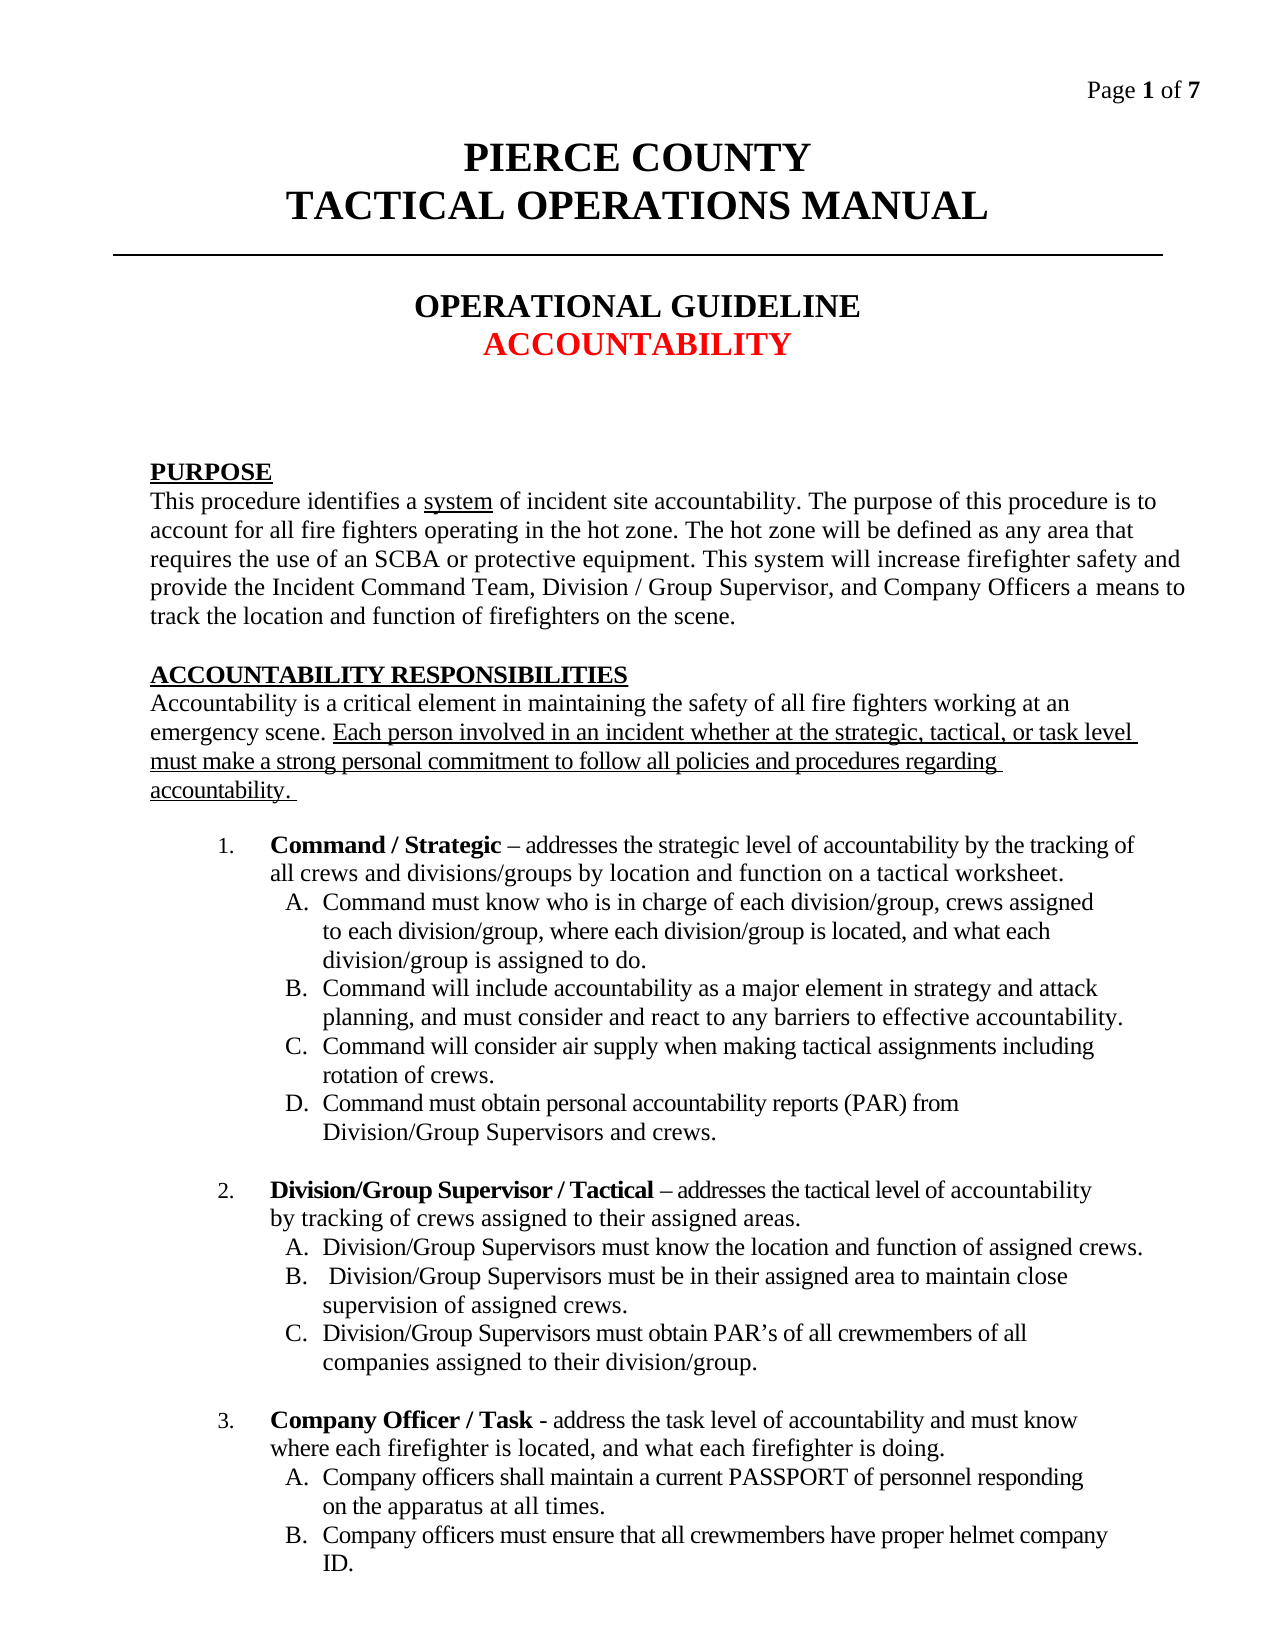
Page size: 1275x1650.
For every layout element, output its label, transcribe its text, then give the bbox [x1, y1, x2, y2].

list Company officers must ensure that all crewmembers have proper helmet company ID. [285, 1520, 1140, 1577]
list Command will consider air supply when making tactical assignments including rotation of crews. [285, 1031, 1132, 1088]
text TACTICAL OPERATIONS MANUAL [75, 180, 1200, 228]
text ACCOUNTABILITY [75, 324, 1200, 362]
list Command / Strategic – addresses the strategic level of accountability by the tracking of all crews and divisions/groups by location and function on a tactical worksheet. [217, 830, 1147, 887]
text This procedure identifies a system of incident site accountability. The purpose of this procedure is to account for all fire fighters operating in the hot zone. The hot zone will be defined as any area that requires the use of an SCBA or protective equipment. This system will increase firefighter safety and provide the Incident Command Team, Division / Group Supervisor, and Company Officers a means to track the location and function of firefighters on the scene. [150, 486, 1200, 630]
list Division/Group Supervisors must be in their assigned area to maintain close supervision of assigned crews. [285, 1261, 1117, 1318]
text Accountability is a critical element in maintaining the safety of all fire fighters working at an emergency scene. Each person involved in an incident whether at the strategic, tactical, or task level must make a strong personal commitment to follow all policies and procedures regarding accountability. [150, 688, 1140, 803]
text ACCOUNTABILITY RESPONSIBILITIES [150, 664, 1200, 688]
text PURPOSE [150, 457, 1200, 486]
list Division/Group Supervisors must obtain PAR’s of all crewmembers of all companies assigned to their division/group. [285, 1318, 1117, 1376]
text PIERCE COUNTY [75, 132, 1200, 180]
list Command must obtain personal accountability reports (PAR) from Division/Group Supervisors and crews. [285, 1088, 975, 1146]
list Division/Group Supervisor / Tactical – addresses the tactical level of accountability by tracking of crews assigned to their assigned areas. [217, 1175, 1110, 1232]
list Command will include accountability as a major element in strategy and attack planning, and must consider and react to any barriers to effective accountability. [285, 973, 1125, 1031]
text OPERATIONAL GUIDELINE [75, 286, 1200, 324]
list Command must know who is in charge of each division/group, crews assigned to each division/group, where each division/group is located, and what each division/group is assigned to do. [285, 887, 1117, 973]
list Division/Group Supervisors must know the location and function of assigned crews. [285, 1232, 1155, 1261]
list Company officers shall maintain a current PASSPORT of personnel responding on the apparatus at all times. [285, 1462, 1110, 1520]
list Company Officer / Task - address the task level of accountability and must know where each firefighter is located, and what each firefighter is doing. [217, 1405, 1125, 1462]
